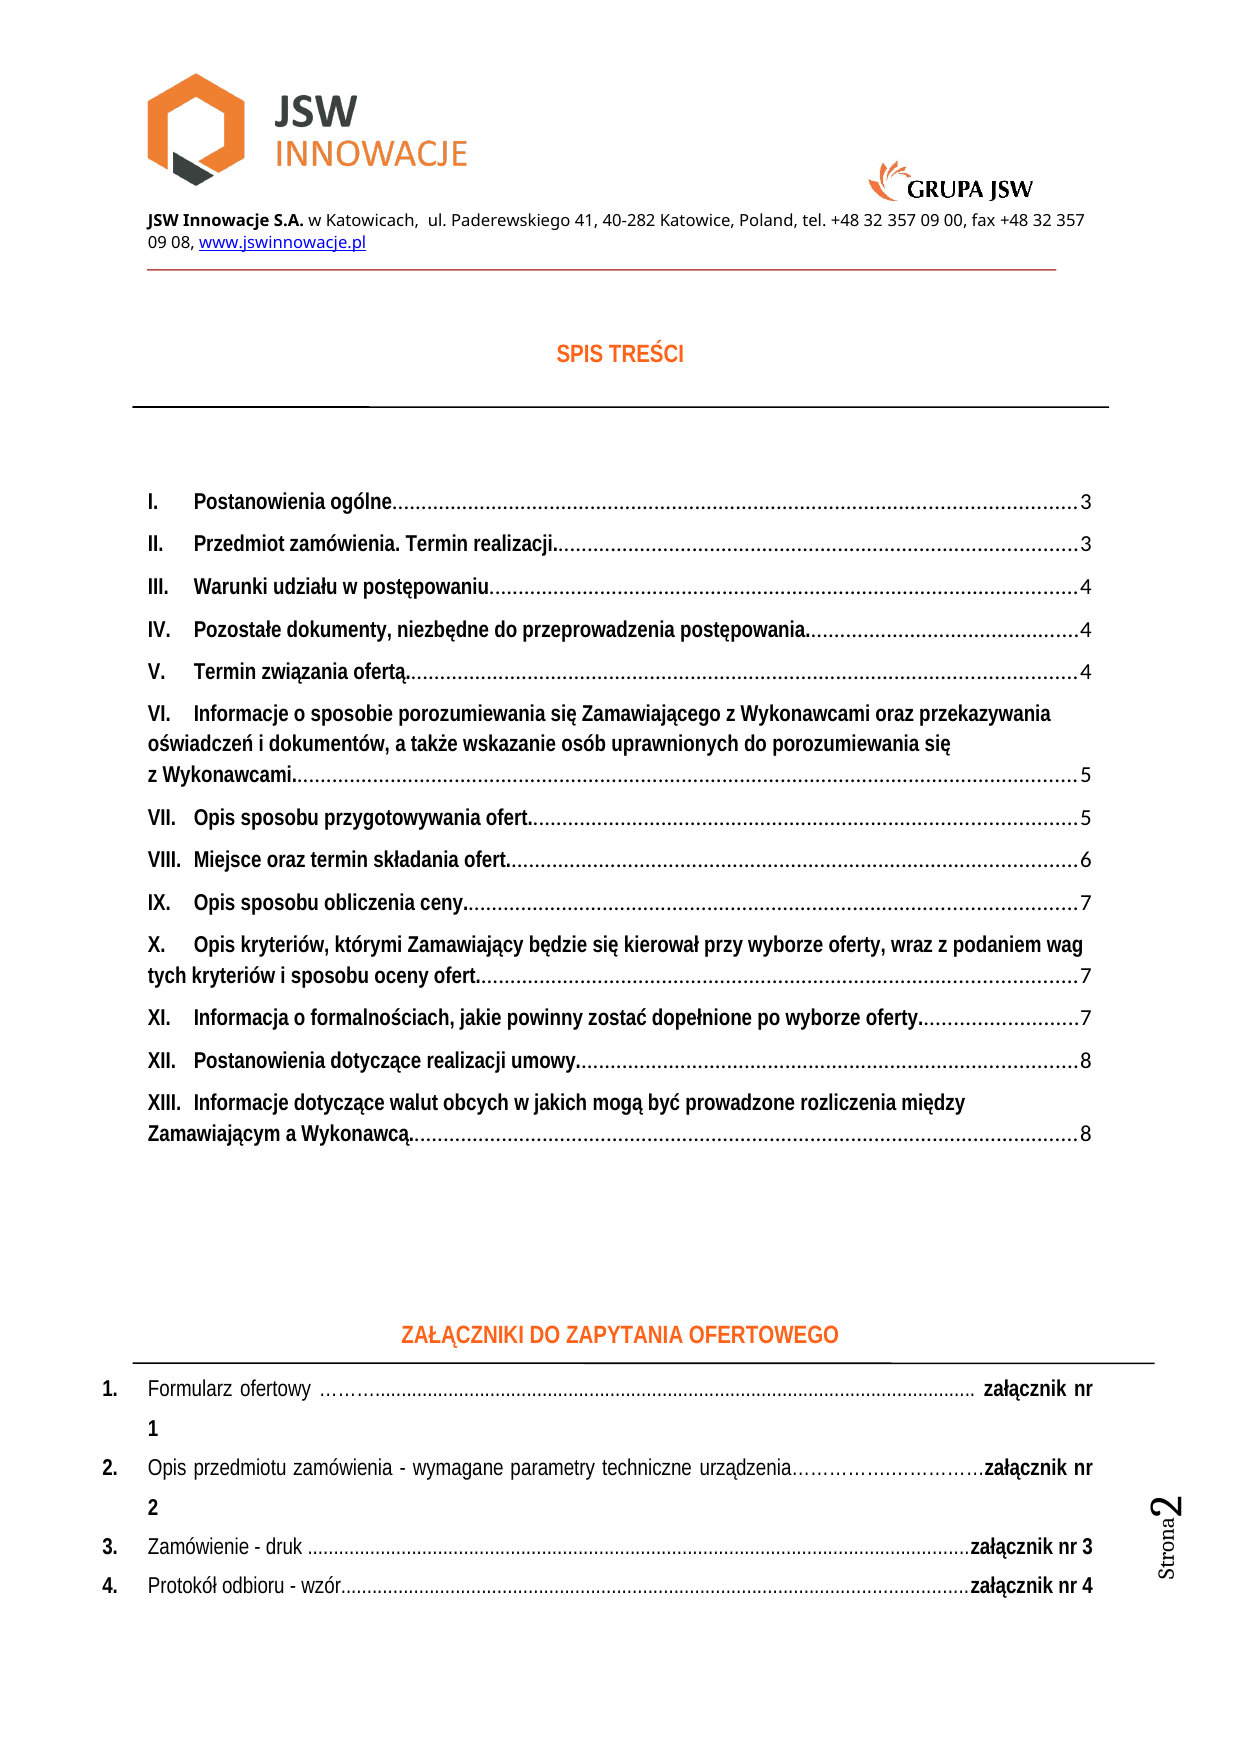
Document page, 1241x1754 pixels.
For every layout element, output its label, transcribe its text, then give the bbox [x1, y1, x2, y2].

list Opis przedmiotu zamówienia - wymagane parametry techniczne urządzenia…………….……………załącznik nr 2 [102, 1454, 1093, 1520]
text ZAŁĄCZNIKI DO ZAPYTANIA OFERTOWEGO [148, 1320, 1093, 1349]
list Zamówienie - druk załącznik nr 3 [102, 1533, 1093, 1559]
list Protokół odbioru - wzór załącznik nr 4 [102, 1572, 1093, 1599]
picture [147, 73, 467, 186]
picture [861, 156, 1039, 208]
text SPIS TREŚCI [148, 339, 1093, 368]
list Formularz ofertowy ………................................................................................................................... załącznik nr 1 [102, 1375, 1093, 1441]
